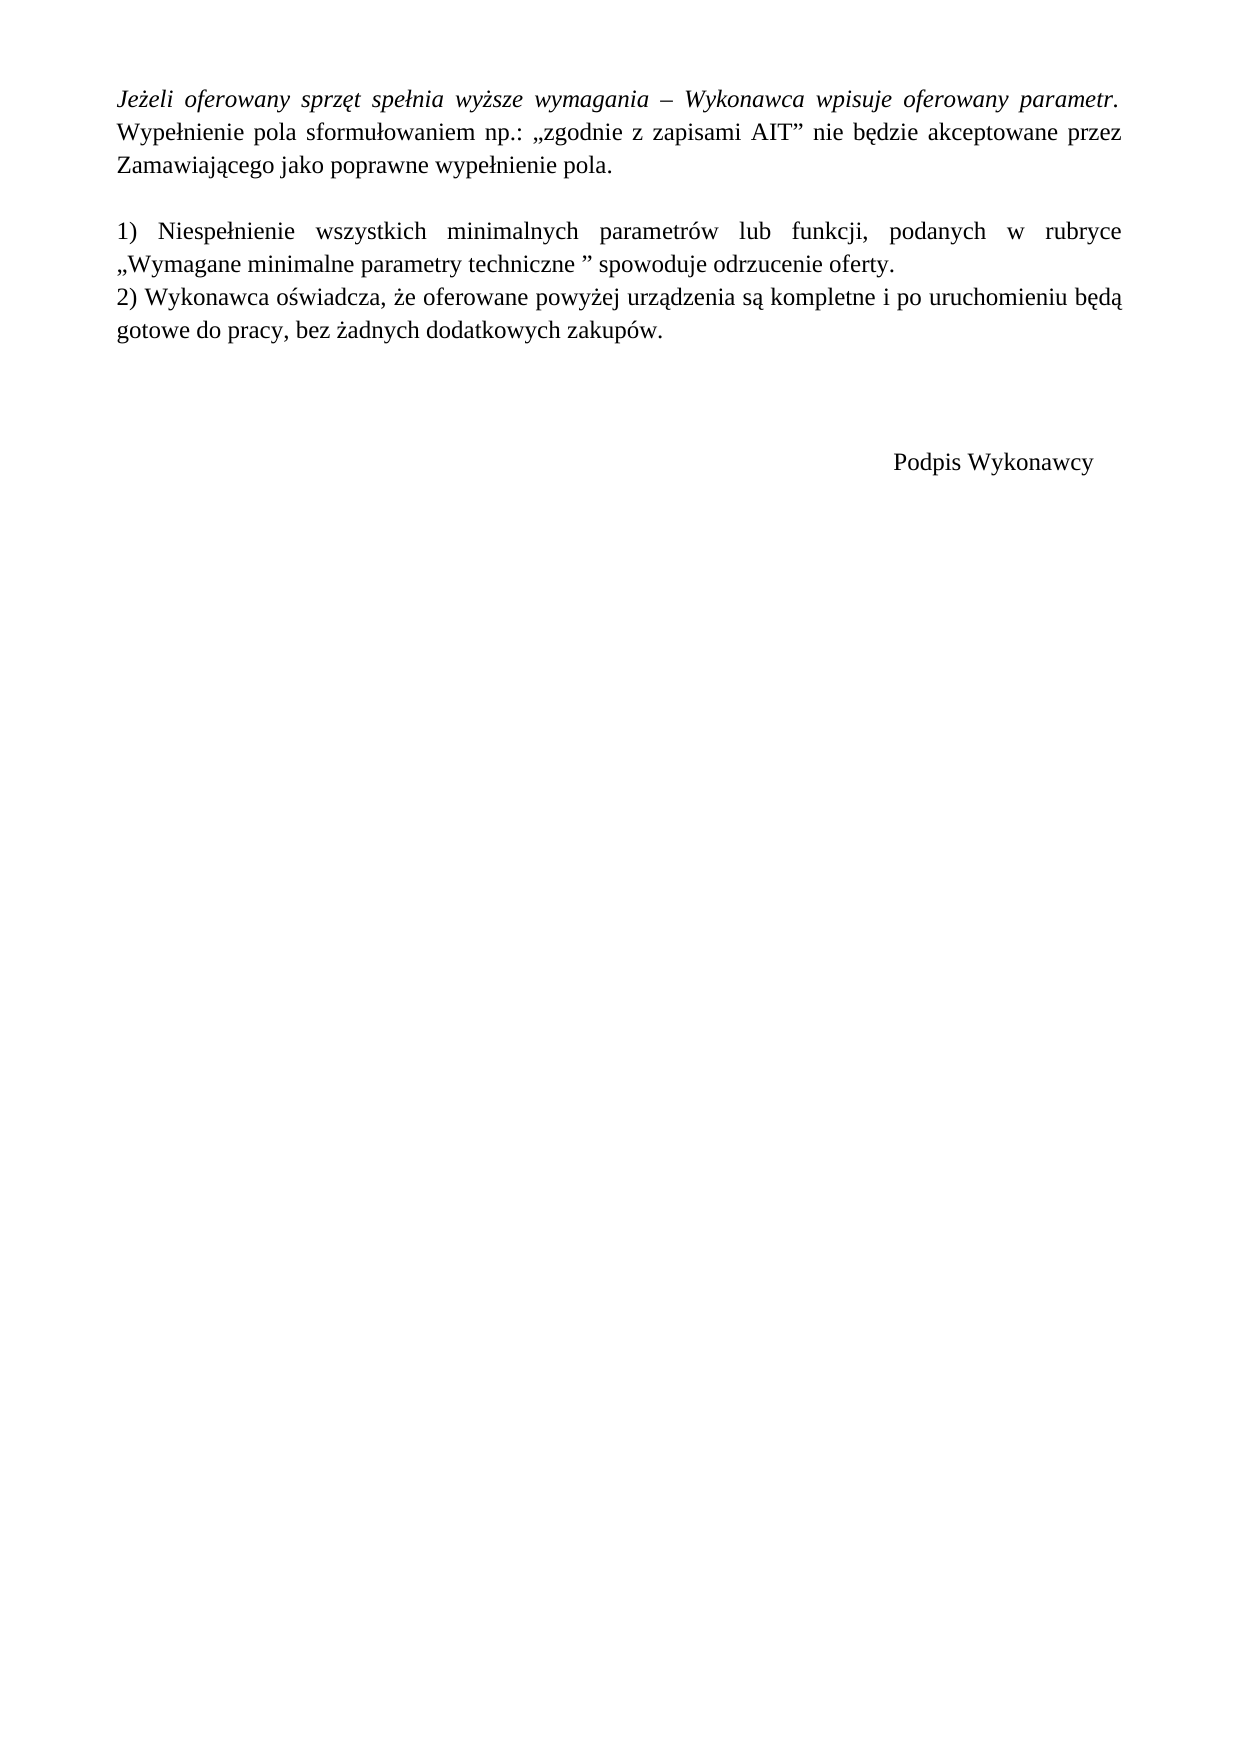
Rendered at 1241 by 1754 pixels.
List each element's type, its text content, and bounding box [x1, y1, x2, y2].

text Podpis Wykonawcy [116, 447, 1094, 476]
text 1) Niespełnienie wszystkich minimalnych parametrów lub funkcji, podanych w rubryce „Wymagane minimalne parametry techniczne ” spowoduje odrzucenie oferty. [116, 216, 1123, 277]
text 2) Wykonawca oświadcza, że oferowane powyżej urządzenia są kompletne i po uruchomieniu będą gotowe do pracy, bez żadnych dodatkowych zakupów. [116, 282, 1123, 343]
text Jeżeli oferowany sprzęt spełnia wyższe wymagania – Wykonawca wpisuje oferowany parametr. Wypełnienie pola sformułowaniem np.: „zgodnie z zapisami AIT” nie będzie akceptowane przez Zamawiającego jako poprawne wypełnienie pola. [116, 84, 1123, 178]
